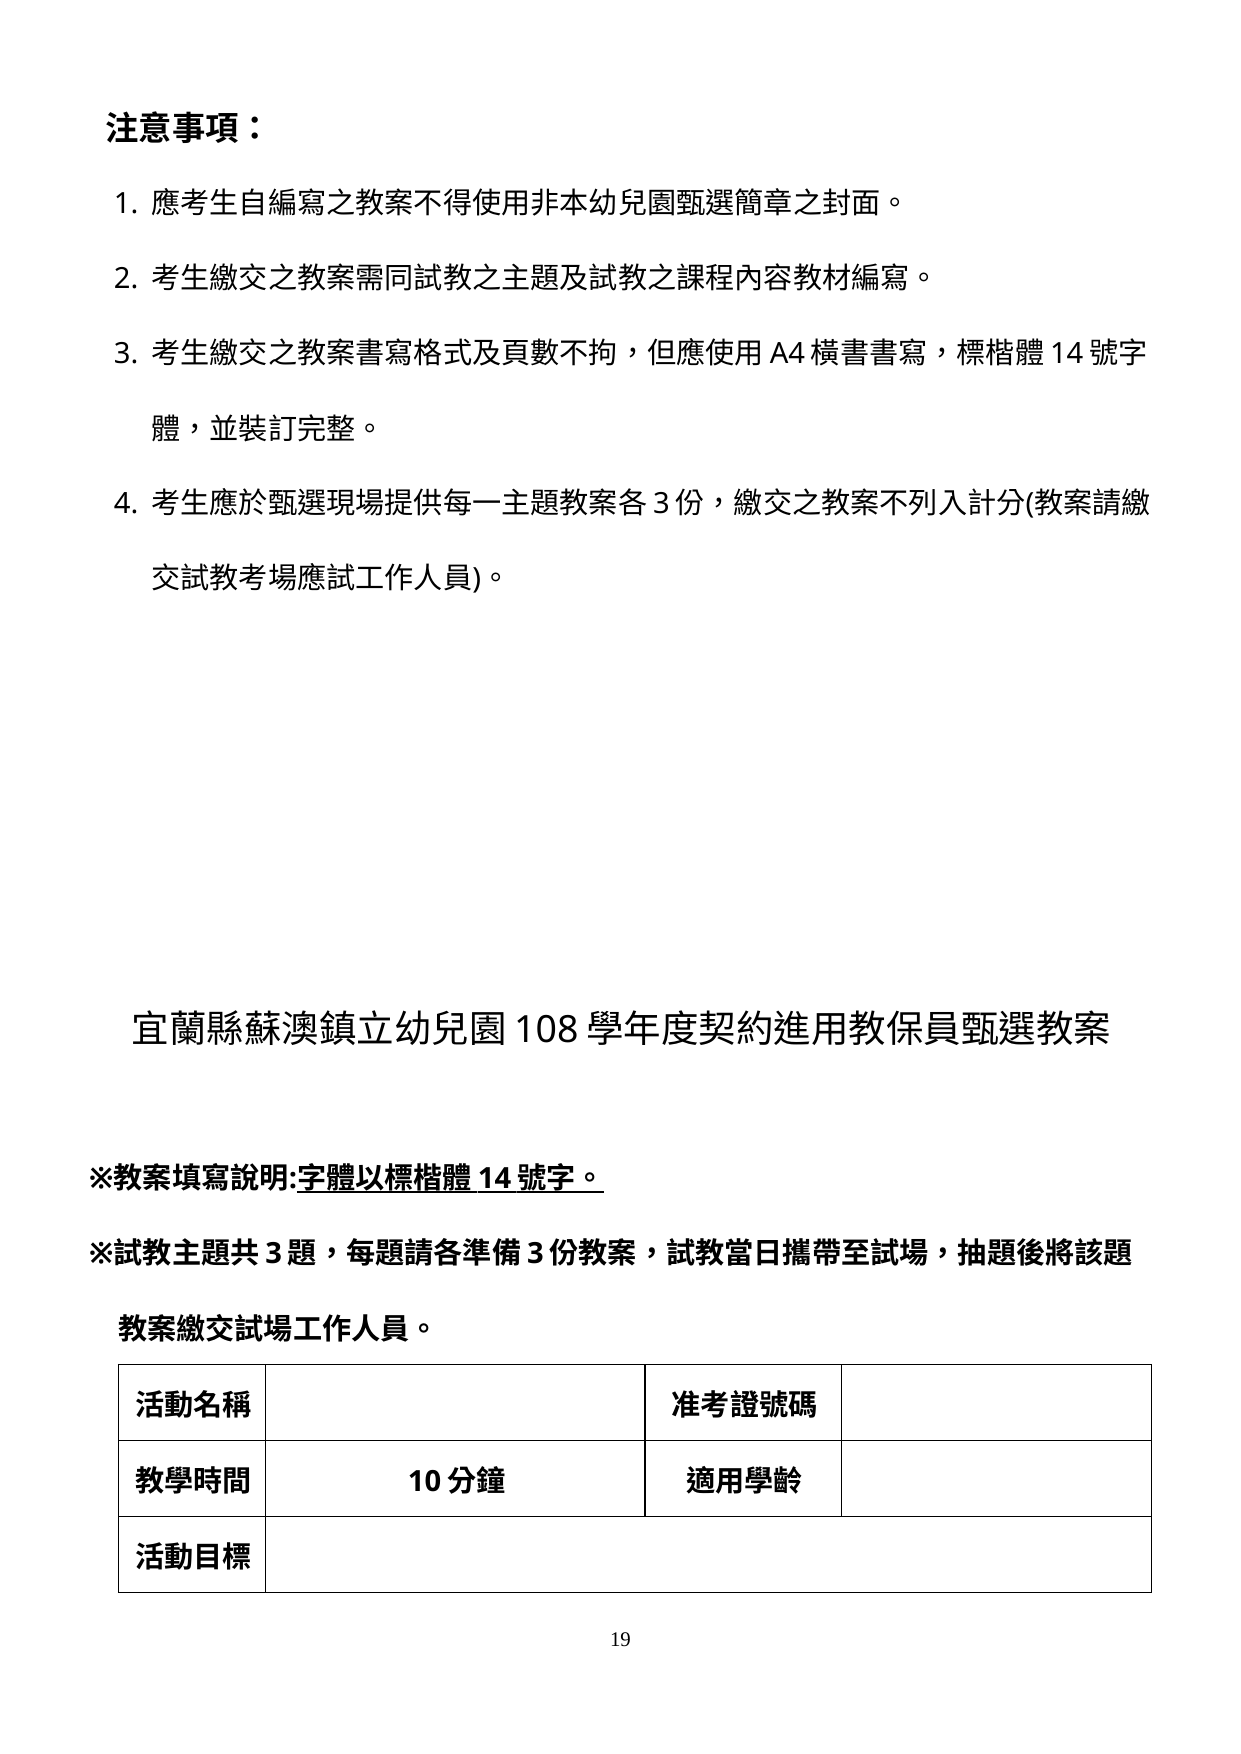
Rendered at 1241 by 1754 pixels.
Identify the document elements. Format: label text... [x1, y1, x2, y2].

list 考生繳交之教案書寫格式及頁數不拘，但應使用A4橫書書寫，標楷體14號字體，並裝訂完整。 [114, 314, 1152, 464]
table_header 活動名稱 [119, 1365, 265, 1440]
text ※教案填寫說明:字體以標楷體14號字。 [89, 1139, 1154, 1214]
text 注意事項： [89, 89, 1152, 164]
list 考生繳交之教案需同試教之主題及試教之課程內容教材編寫。 [114, 239, 1152, 314]
table_header [842, 1365, 1151, 1440]
table_header 准考證號碼 [646, 1365, 841, 1440]
table_cell 適用學齡 [646, 1441, 841, 1516]
table_cell 10分鐘 [266, 1441, 644, 1516]
table_header [266, 1365, 644, 1440]
table_cell 教學時間 [119, 1441, 265, 1516]
table_cell [266, 1517, 1151, 1592]
text 宜蘭縣蘇澳鎮立幼兒園108學年度契約進用教保員甄選教案 [89, 989, 1154, 1064]
list 考生應於甄選現場提供每一主題教案各3份，繳交之教案不列入計分(教案請繳交試教考場應試工作人員)。 [114, 464, 1152, 614]
text ※試教主題共3題，每題請各準備3份教案，試教當日攜帶至試場，抽題後將該題教案繳交試場工作人員。 [89, 1214, 1154, 1364]
table_cell [842, 1441, 1151, 1516]
list 應考生自編寫之教案不得使用非本幼兒園甄選簡章之封面。 [114, 164, 1152, 239]
table_cell 活動目標 [119, 1517, 265, 1592]
